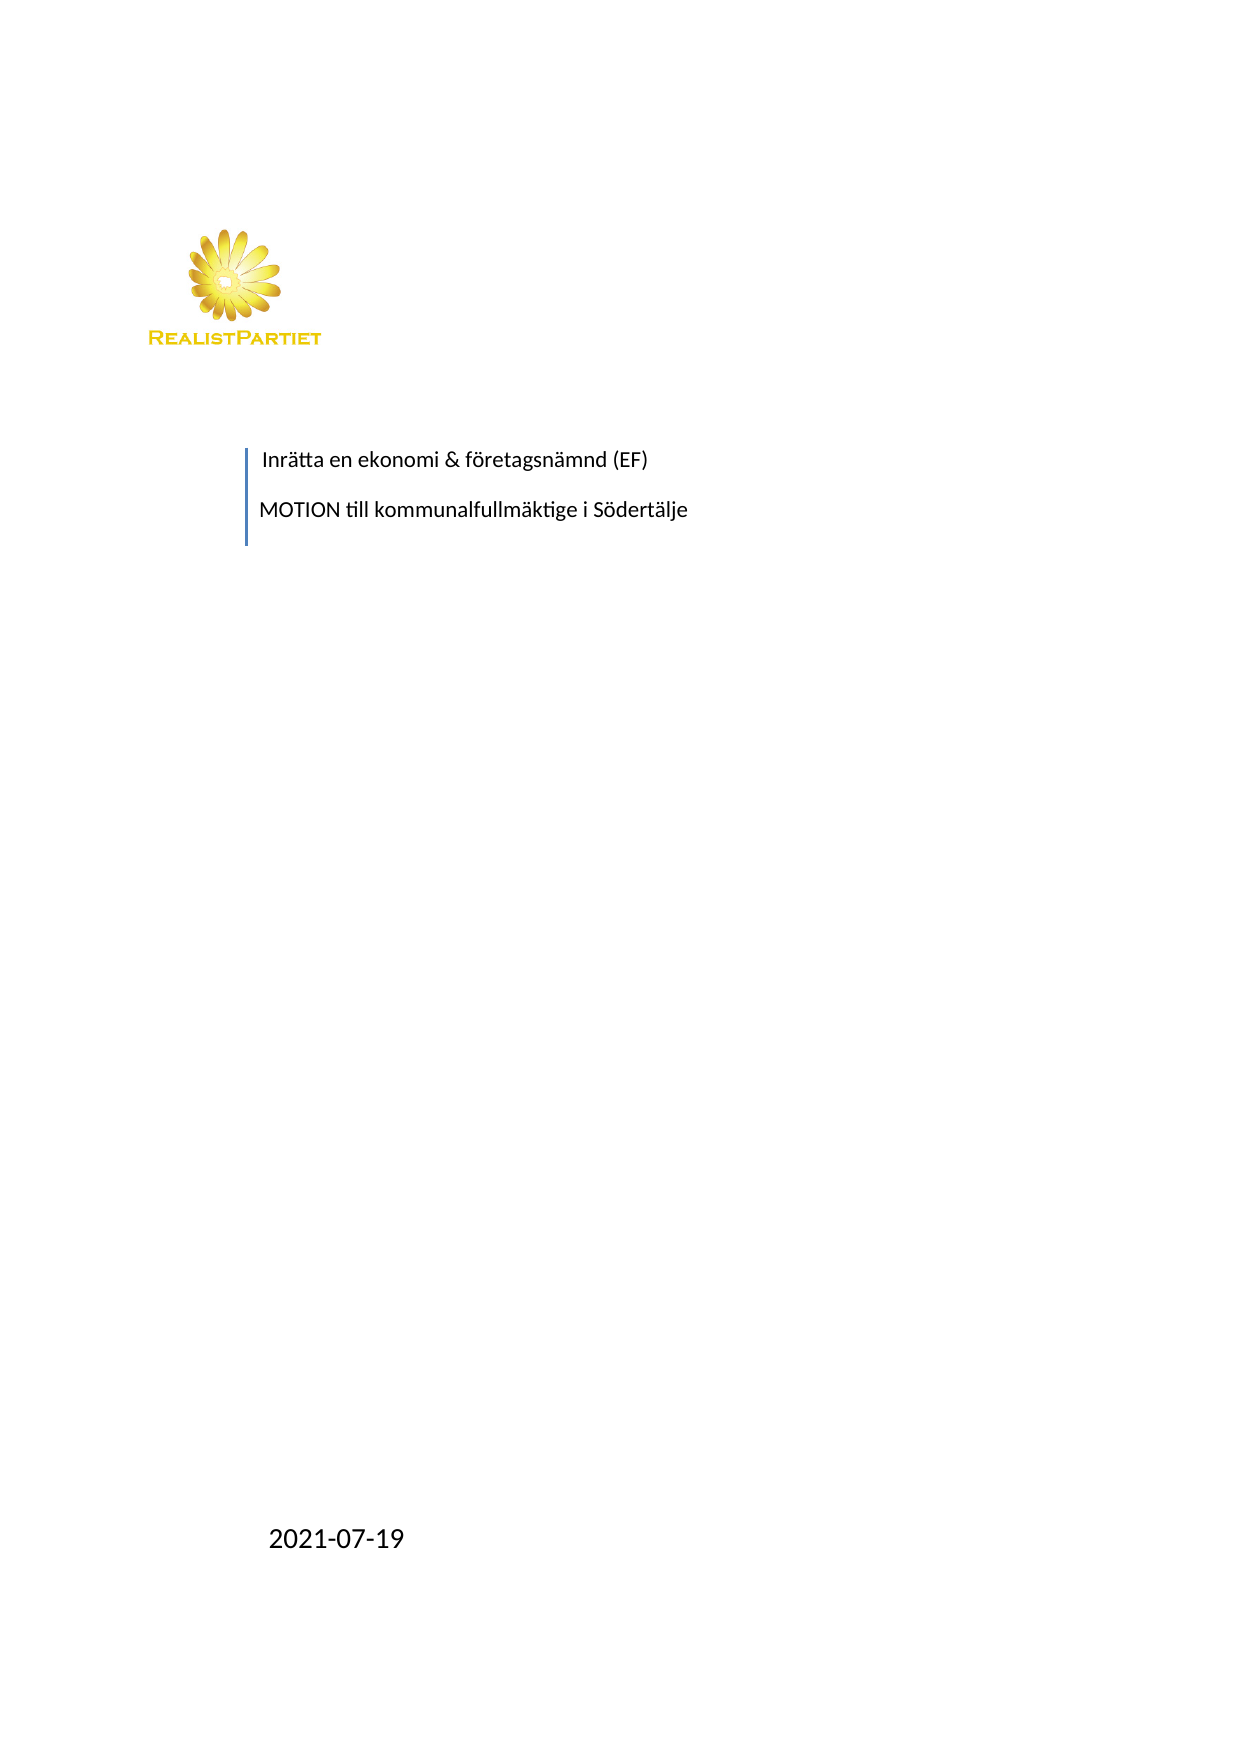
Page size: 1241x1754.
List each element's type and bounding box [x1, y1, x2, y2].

picture [147, 200, 322, 374]
